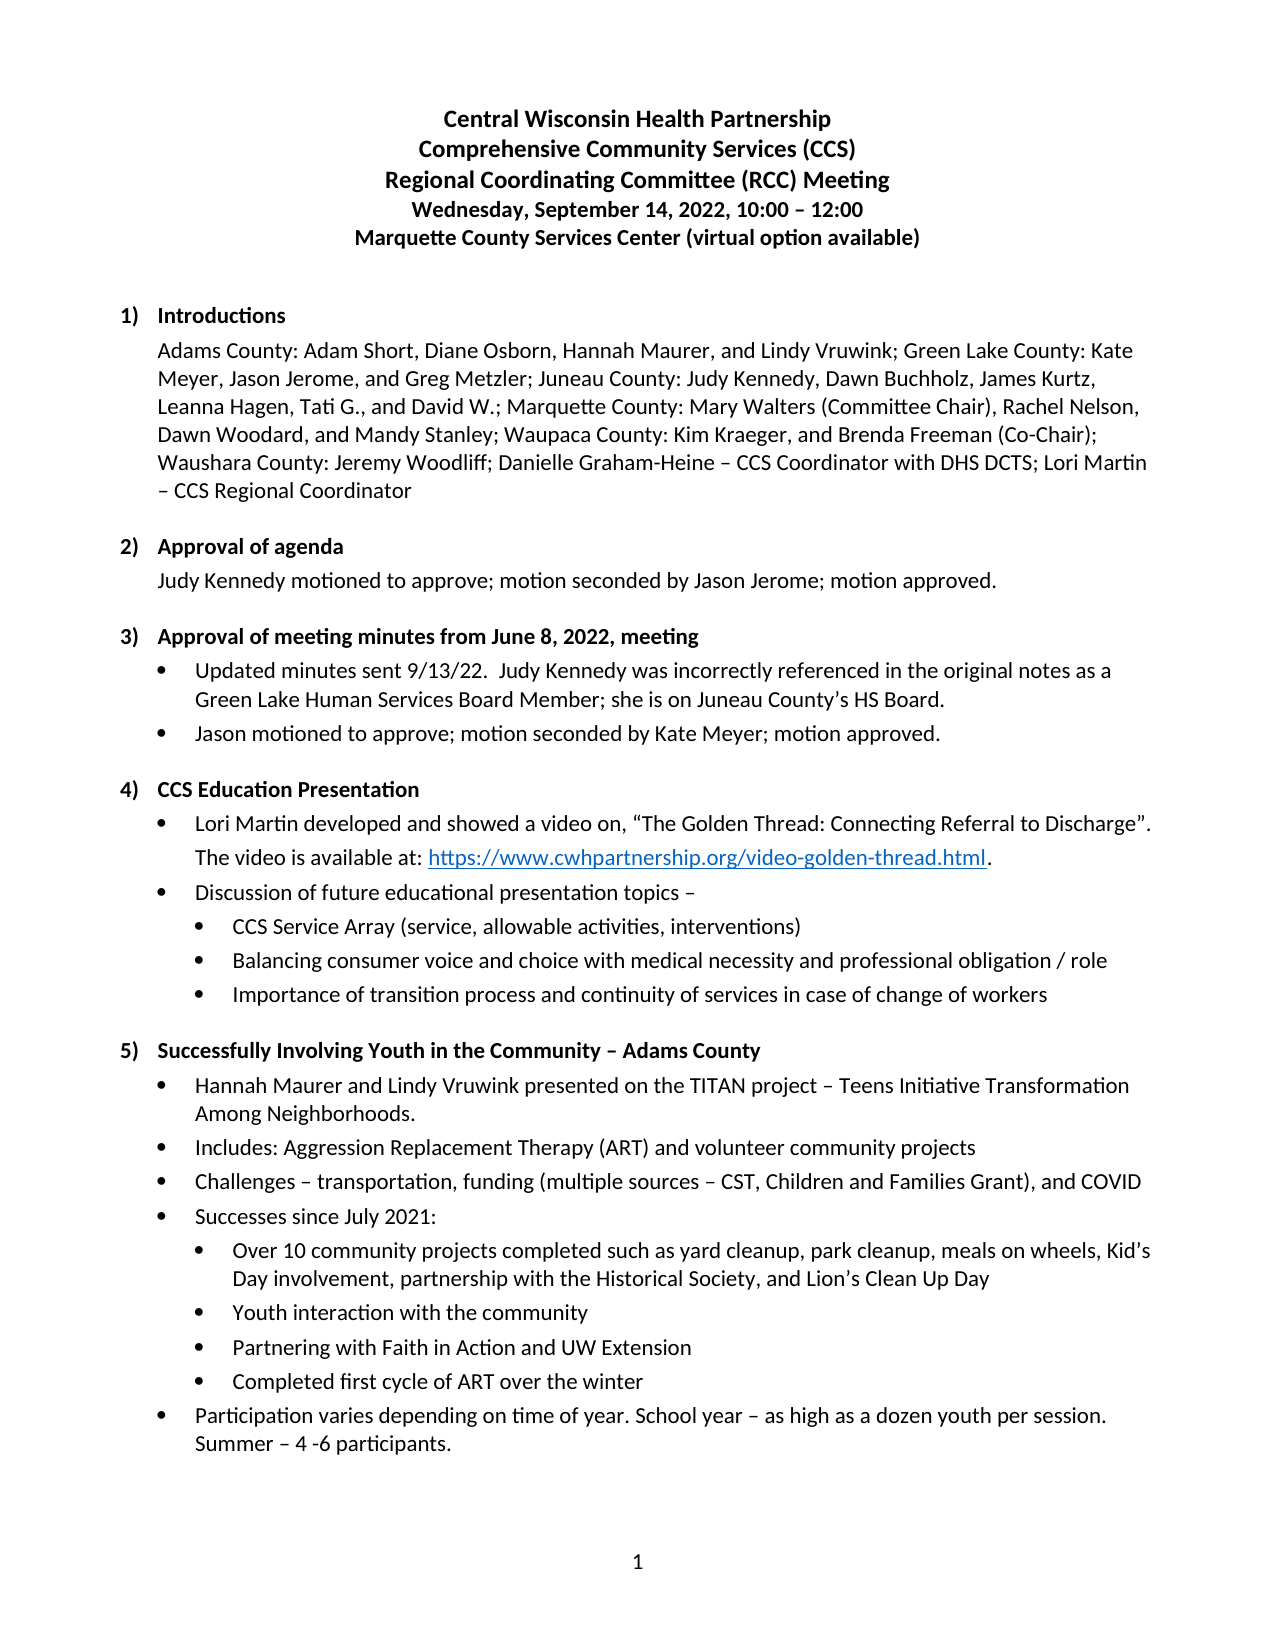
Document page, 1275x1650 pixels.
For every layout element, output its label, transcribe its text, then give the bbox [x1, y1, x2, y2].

list Participation varies depending on time of year. School year – as high as a dozen youth per session. Summer – 4 -6 participants. [157, 1401, 1155, 1457]
text Regional Coordinating Committee (RCC) Meeting [120, 164, 1155, 195]
list Challenges – transportation, funding (multiple sources – CST, Children and Families Grant), and COVID [157, 1167, 1155, 1196]
list Hannah Maurer and Lindy Vruwink presented on the TITAN project – Teens Initiative Transformation Among Neighborhoods. [157, 1071, 1155, 1127]
list Lori Martin developed and showed a video on, “The Golden Thread: Connecting Referral to Discharge”. [157, 809, 1155, 837]
list Partnering with Faith in Action and UW Extension [195, 1333, 1155, 1361]
text Central Wisconsin Health Partnership [120, 103, 1155, 134]
list Judy Kennedy motioned to approve; motion seconded by Jason Jerome; motion approved. [157, 566, 1155, 594]
list The video is available at: https://www.cwhpartnership.org/video-golden-thread.html. [195, 843, 1155, 872]
list Successes since July 2021: [157, 1202, 1155, 1230]
list CCS Service Array (service, allowable activities, interventions) [195, 912, 1155, 940]
list Includes: Aggression Replacement Therapy (ART) and volunteer community projects [157, 1133, 1155, 1161]
text Wednesday, September 14, 2022, 10:00 – 12:00 [120, 195, 1155, 223]
list Updated minutes sent 9/13/22. Judy Kennedy was incorrectly referenced in the original notes as a Green Lake Human Services Board Member; she is on Juneau County’s HS Board. [157, 657, 1155, 713]
text Marquette County Services Center (virtual option available) [120, 223, 1155, 251]
list Discussion of future educational presentation topics – [157, 878, 1155, 906]
list Importance of transition process and continuity of services in case of change of workers [195, 981, 1155, 1009]
text Comprehensive Community Services (CCS) [120, 134, 1155, 164]
list Completed first cycle of ART over the winter [195, 1367, 1155, 1395]
list Successfully Involving Youth in the Community – Adams County [120, 1037, 1155, 1065]
list Over 10 community projects completed such as yard cleanup, park cleanup, meals on wheels, Kid’s Day involvement, partnership with the Historical Society, and Lion’s Clean Up Day [195, 1236, 1155, 1292]
list Balancing consumer voice and choice with medical necessity and professional obligation / role [195, 946, 1155, 974]
list Jason motioned to approve; motion seconded by Kate Meyer; motion approved. [157, 719, 1155, 747]
list Adams County: Adam Short, Diane Osborn, Hannah Maurer, and Lindy Vruwink; Green Lake County: Kate Meyer, Jason Jerome, and Greg Metzler; Juneau County: Judy Kennedy, Dawn Buchholz, James Kurtz, Leanna Hagen, Tati G., and David W.; Marquette County: Mary Walters (Committee Chair), Rachel Nelson, Dawn Woodard, and Mandy Stanley; Waupaca County: Kim Kraeger, and Brenda Freeman (Co-Chair); Waushara County: Jeremy Woodliff; Danielle Graham-Heine – CCS Coordinator with DHS DCTS; Lori Martin – CCS Regional Coordinator [157, 336, 1155, 504]
list Introductions [120, 302, 1155, 330]
list Youth interaction with the community [195, 1298, 1155, 1326]
list Approval of agenda [120, 532, 1155, 560]
list Approval of meeting minutes from June 8, 2022, meeting [120, 622, 1155, 650]
list CCS Education Presentation [120, 775, 1155, 803]
